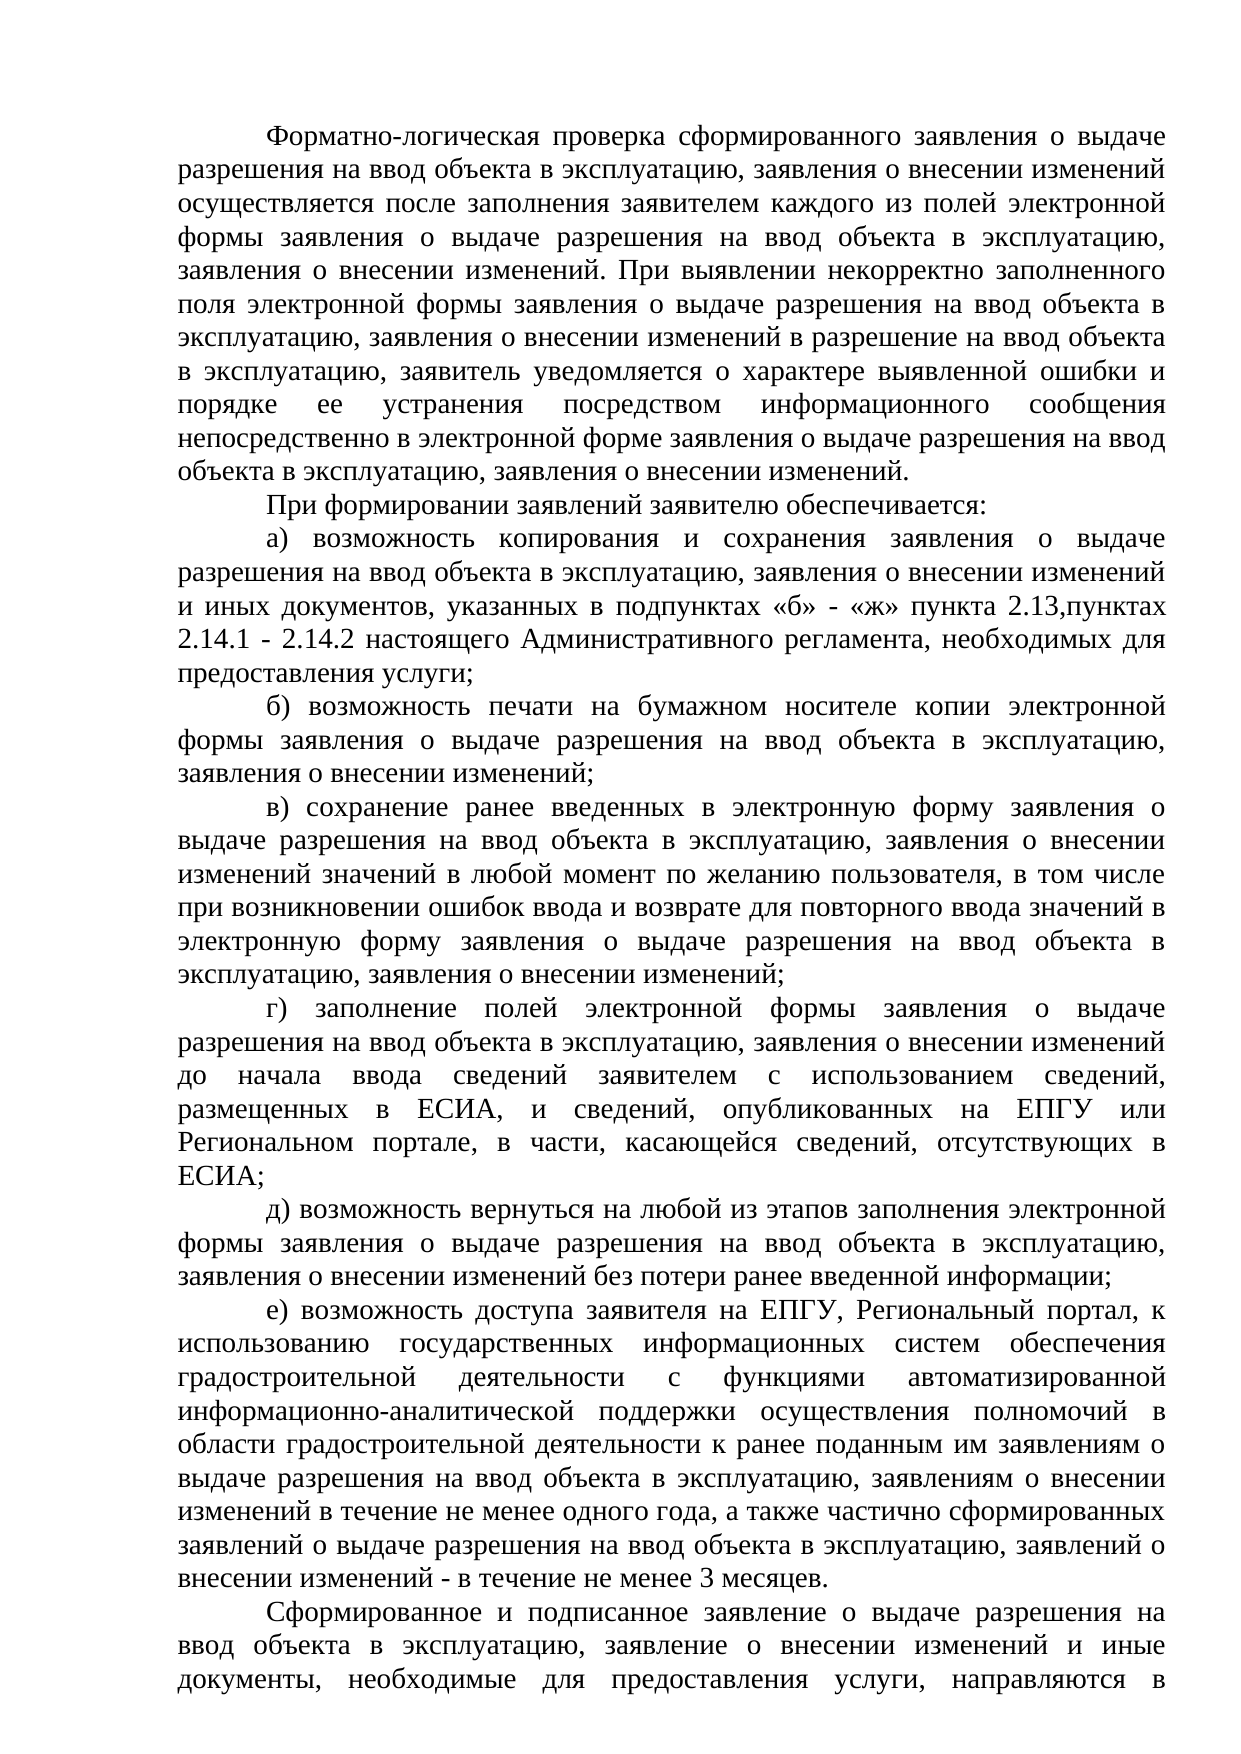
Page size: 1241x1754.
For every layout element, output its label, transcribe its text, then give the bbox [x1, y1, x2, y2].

text в) сохранение ранее введенных в электронную форму заявления о выдаче разрешения на ввод объекта в эксплуатацию, заявления о внесении изменений значений в любой момент по желанию пользователя, в том числе при возникновении ошибок ввода и возврате для повторного ввода значений в электронную форму заявления о выдаче разрешения на ввод объекта в эксплуатацию, заявления о внесении изменений; [177, 789, 1167, 990]
text е) возможность доступа заявителя на ЕПГУ, Региональный портал, к использованию государственных информационных систем обеспечения градостроительной деятельности с функциями автоматизированной информационно-аналитической поддержки осуществления полномочий в области градостроительной деятельности к ранее поданным им заявлениям о выдаче разрешения на ввод объекта в эксплуатацию, заявлениям о внесении изменений в течение не менее одного года, а также частично сформированных заявлений о выдаче разрешения на ввод объекта в эксплуатацию, заявлений о внесении изменений - в течение не менее 3 месяцев. [177, 1292, 1167, 1594]
text При формировании заявлений заявителю обеспечивается: [177, 487, 1167, 521]
text г) заполнение полей электронной формы заявления о выдаче разрешения на ввод объекта в эксплуатацию, заявления о внесении изменений до начала ввода сведений заявителем с использованием сведений, размещенных в ЕСИА, и сведений, опубликованных на ЕПГУ или Региональном портале, в части, касающейся сведений, отсутствующих в ЕСИА; [177, 990, 1167, 1191]
text Форматно-логическая проверка сформированного заявления о выдаче разрешения на ввод объекта в эксплуатацию, заявления о внесении изменений осуществляется после заполнения заявителем каждого из полей электронной формы заявления о выдаче разрешения на ввод объекта в эксплуатацию, заявления о внесении изменений. При выявлении некорректно заполненного поля электронной формы заявления о выдаче разрешения на ввод объекта в эксплуатацию, заявления о внесении изменений в разрешение на ввод объекта в эксплуатацию, заявитель уведомляется о характере выявленной ошибки и порядке ее устранения посредством информационного сообщения непосредственно в электронной форме заявления о выдаче разрешения на ввод объекта в эксплуатацию, заявления о внесении изменений. [177, 118, 1167, 487]
text а) возможность копирования и сохранения заявления о выдаче разрешения на ввод объекта в эксплуатацию, заявления о внесении изменений и иных документов, указанных в подпунктах «б» - «ж» пункта 2.13,пунктах 2.14.1 - 2.14.2 настоящего Административного регламента, необходимых для предоставления услуги; [177, 521, 1167, 688]
text б) возможность печати на бумажном носителе копии электронной формы заявления о выдаче разрешения на ввод объекта в эксплуатацию, заявления о внесении изменений; [177, 688, 1167, 789]
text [177, 1594, 1167, 1694]
text д) возможность вернуться на любой из этапов заполнения электронной формы заявления о выдаче разрешения на ввод объекта в эксплуатацию, заявления о внесении изменений без потери ранее введенной информации; [177, 1191, 1167, 1292]
